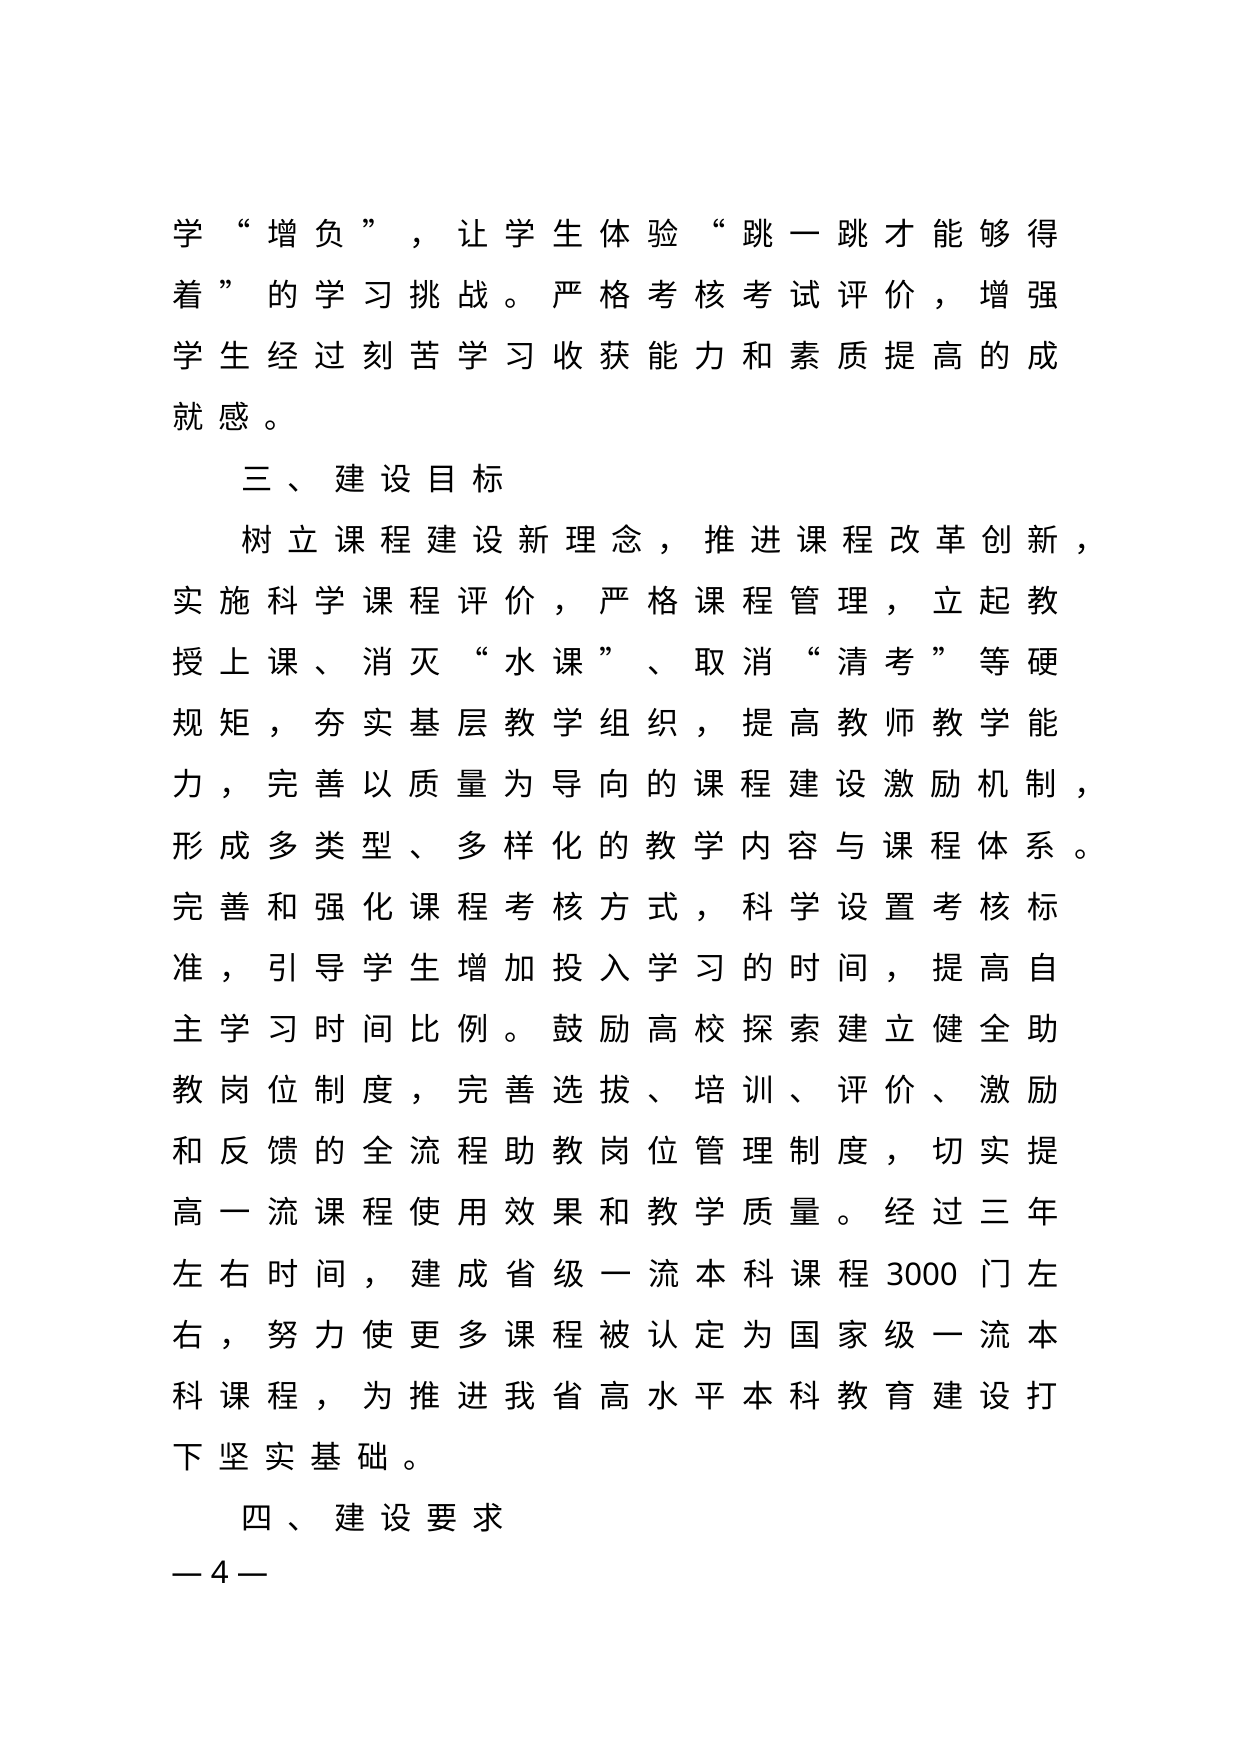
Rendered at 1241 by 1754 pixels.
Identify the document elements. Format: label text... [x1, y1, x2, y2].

text 树立课程建设新理念，推进课程改革创新，实施科学课程评价，严格课程管理，立起教授上课、消灭“水课”、取消“清考”等硬规矩，夯实基层教学组织，提高教师教学能力，完善以质量为导向的课程建设激励机制，形成多类型、多样化的教学内容与课程体系。完善和强化课程考核方式，科学设置考核标准，引导学生增加投入学习的时间，提高自主学习时间比例。鼓励高校探索建立健全助教岗位制度，完善选拔、培训、评价、激励和反馈的全流程助教岗位管理制度，切实提高一流课程使用效果和教学质量。经过三年左右时间，建成省级一流本科课程3000门左右，努力使更多课程被认定为国家级一流本科课程，为推进我省高水平本科教育建设打下坚实基础。 [172, 507, 1074, 1485]
text 三、建设目标 [238, 446, 1074, 507]
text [172, 201, 1074, 446]
text 四、建设要求 [238, 1485, 1074, 1547]
